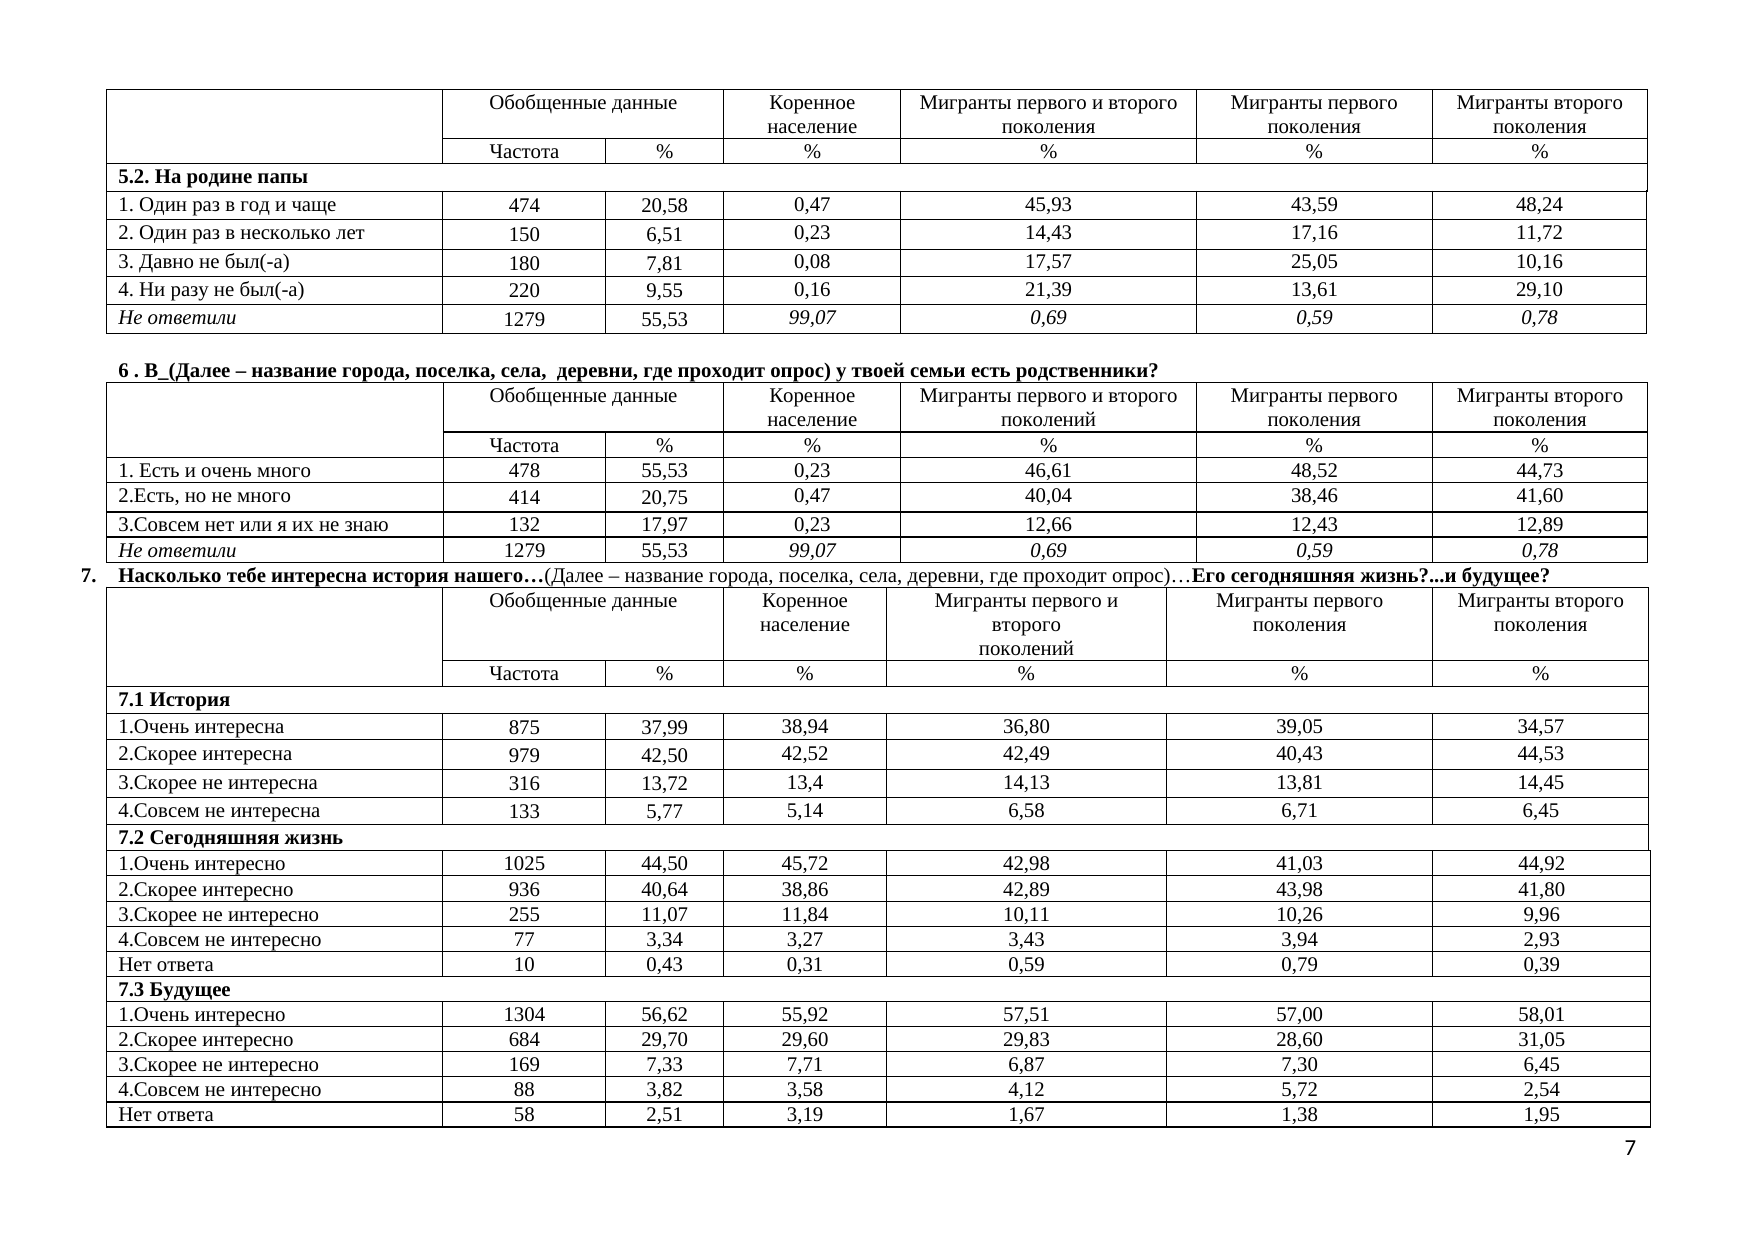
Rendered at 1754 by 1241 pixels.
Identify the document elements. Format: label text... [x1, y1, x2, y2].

table_cell 0,08 [724, 250, 900, 276]
table_cell 0,43 [606, 952, 723, 976]
table_cell 34,57 [1433, 714, 1648, 739]
table_cell 44,50 [606, 851, 723, 875]
table_cell 57,00 [1167, 1002, 1432, 1026]
table_cell 55,53 [606, 538, 723, 562]
table_cell 56,62 [606, 1002, 723, 1026]
table_cell 41,03 [1167, 851, 1432, 875]
table_cell 0,59 [1197, 305, 1432, 333]
table_cell 58 [443, 1103, 605, 1126]
table_cell 3,19 [724, 1103, 886, 1126]
table_cell 36,80 [887, 714, 1166, 739]
table_cell 7.2 Сегодняшняя жизнь [107, 825, 1648, 850]
table_cell 7,71 [724, 1052, 886, 1076]
table_cell 4.Совсем не интересно [107, 927, 442, 951]
table_cell 3. Давно не был(-а) [107, 250, 442, 276]
table_cell % [1197, 433, 1432, 457]
table_cell 38,46 [1197, 483, 1432, 511]
table_cell 5,77 [606, 798, 723, 824]
table_cell 169 [443, 1052, 605, 1076]
table_cell 11,72 [1433, 220, 1646, 248]
table_cell 6,71 [1167, 798, 1432, 824]
table_cell 42,50 [606, 740, 723, 769]
table_cell 0,23 [724, 220, 900, 248]
table_cell 1,38 [1167, 1103, 1432, 1126]
table_header Мигранты второго поколения [1433, 383, 1647, 431]
table_cell 4. Ни разу не был(-а) [107, 277, 442, 303]
table_cell 39,05 [1167, 714, 1432, 739]
table_cell 44,53 [1433, 740, 1648, 769]
table_cell Не ответили [107, 305, 442, 333]
table_cell 2.Скорее интересна [107, 740, 442, 769]
table_cell 7,81 [606, 250, 723, 276]
table_cell 11,84 [724, 902, 886, 926]
table_cell 3,27 [724, 927, 886, 951]
table_cell 0,16 [724, 277, 900, 303]
table_header Мигранты второго поколения [1433, 588, 1648, 660]
list Насколько тебе интересна история нашего…(Далее – название города, поселка, села, деревни, где проходит опрос)…Его сегодняшняя жизнь?...и будущее? [81, 563, 1636, 587]
table_cell 1. Один раз в год и чаще [107, 192, 442, 218]
table_header Обобщенные данные [444, 383, 723, 431]
table_cell 180 [443, 250, 605, 276]
table_cell 13,72 [606, 770, 723, 797]
table_cell 875 [443, 714, 605, 739]
table_cell 6,45 [1433, 1052, 1650, 1076]
table_cell 4,12 [887, 1077, 1166, 1101]
table_cell 2.Есть, но не много [107, 483, 443, 511]
table_cell 1025 [443, 851, 605, 875]
table_cell 5,72 [1167, 1077, 1432, 1101]
table_cell % [1433, 433, 1647, 457]
table_header Коренное население [724, 588, 886, 660]
table_cell 0,69 [901, 305, 1196, 333]
table_cell 20,58 [606, 192, 723, 218]
table_header Мигранты первого поколения [1197, 383, 1432, 431]
table_cell 31,05 [1433, 1027, 1650, 1051]
table_cell 10,16 [1433, 250, 1646, 276]
table_cell 132 [444, 513, 605, 536]
table_cell 13,4 [724, 770, 886, 797]
table_cell 2.Скорее интересно [107, 876, 442, 901]
table_cell 0,31 [724, 952, 886, 976]
table_cell 10,11 [887, 902, 1166, 926]
table_cell 29,83 [887, 1027, 1166, 1051]
table_cell 3.Совсем нет или я их не знаю [107, 513, 443, 536]
table_cell 3.Скорее не интересно [107, 1052, 442, 1076]
table_cell 7.3 Будущее [107, 977, 1650, 1001]
table_cell 40,64 [606, 876, 723, 901]
table_cell 5,14 [724, 798, 886, 824]
table_cell 474 [443, 192, 605, 218]
table_cell 684 [443, 1027, 605, 1051]
table_cell 1.Очень интересно [107, 851, 442, 875]
table_cell Не ответили [107, 538, 443, 562]
table_cell 0,47 [724, 192, 900, 218]
table_cell 2,51 [606, 1103, 723, 1126]
table_cell 255 [443, 902, 605, 926]
table_cell 14,45 [1433, 770, 1648, 797]
table_cell 38,86 [724, 876, 886, 901]
table_cell 42,89 [887, 876, 1166, 901]
table_cell 0,23 [724, 513, 900, 536]
table_cell % [606, 661, 723, 686]
table_cell 13,61 [1197, 277, 1432, 303]
table_cell 936 [443, 876, 605, 901]
table_cell Нет ответа [107, 1103, 442, 1126]
table_cell 13,81 [1167, 770, 1432, 797]
table_cell % [901, 139, 1196, 163]
table_cell 6,51 [606, 220, 723, 248]
table_cell 55,53 [606, 458, 723, 482]
table_cell % [724, 433, 900, 457]
table_cell 7.1 История [107, 687, 1648, 713]
table_cell 4.Совсем не интересна [107, 798, 442, 824]
table_cell 133 [443, 798, 605, 824]
table_cell 3,94 [1167, 927, 1432, 951]
table_cell 0,79 [1167, 952, 1432, 976]
table_cell 1304 [443, 1002, 605, 1026]
table_cell Мигранты первого и второго поколения [901, 90, 1196, 138]
table_cell 41,60 [1433, 483, 1647, 511]
table_cell 0,47 [724, 483, 900, 511]
table_cell 29,70 [606, 1027, 723, 1051]
table_cell % [1167, 661, 1432, 686]
table_cell 99,07 [724, 305, 900, 333]
table_cell 88 [443, 1077, 605, 1101]
table_cell 48,52 [1197, 458, 1432, 482]
table_cell 2,54 [1433, 1077, 1650, 1101]
table_cell 40,43 [1167, 740, 1432, 769]
table_cell % [724, 139, 900, 163]
table_cell [107, 90, 442, 163]
table_cell % [1433, 139, 1647, 163]
table_cell % [724, 661, 886, 686]
table_cell 12,43 [1197, 513, 1432, 536]
table_cell 7,33 [606, 1052, 723, 1076]
table_cell 99,07 [724, 538, 900, 562]
table_cell 9,55 [606, 277, 723, 303]
table_cell Частота [444, 433, 605, 457]
table_cell 0,78 [1433, 305, 1646, 333]
table_cell Обобщенные данные [443, 90, 723, 138]
table_cell 11,07 [606, 902, 723, 926]
table_cell 12,66 [901, 513, 1196, 536]
table_cell 0,59 [1197, 538, 1432, 562]
table_cell 20,75 [606, 483, 723, 511]
table_cell % [887, 661, 1166, 686]
table_cell 0,39 [1433, 952, 1650, 976]
table_cell 316 [443, 770, 605, 797]
table_cell 2. Один раз в несколько лет [107, 220, 442, 248]
table_cell 14,43 [901, 220, 1196, 248]
table_cell 4.Совсем не интересно [107, 1077, 442, 1101]
table_cell 58,01 [1433, 1002, 1650, 1026]
table_cell 0,59 [887, 952, 1166, 976]
table_cell % [606, 139, 723, 163]
table_cell % [606, 433, 723, 457]
table_cell Мигранты первого поколения [1197, 90, 1432, 138]
table_cell 48,24 [1433, 192, 1646, 218]
table_cell % [1197, 139, 1432, 163]
table_cell Коренное население [724, 90, 900, 138]
table_cell 42,98 [887, 851, 1166, 875]
text 6 . В_(Далее – название города, поселка, села, деревни, где проходит опрос) у твоей семьи есть родственники? [118, 358, 1636, 382]
table_cell 3,43 [887, 927, 1166, 951]
table_cell 21,39 [901, 277, 1196, 303]
table_cell 0,23 [724, 458, 900, 482]
table_cell 979 [443, 740, 605, 769]
table_cell 14,13 [887, 770, 1166, 797]
table_cell 3,34 [606, 927, 723, 951]
table_cell 478 [444, 458, 605, 482]
table_cell 1,67 [887, 1103, 1166, 1126]
table_cell 6,58 [887, 798, 1166, 824]
table_cell 42,52 [724, 740, 886, 769]
table_cell 17,57 [901, 250, 1196, 276]
table_header Обобщенные данные [443, 588, 723, 660]
table_cell 220 [443, 277, 605, 303]
table_cell 17,97 [606, 513, 723, 536]
table_cell 10 [443, 952, 605, 976]
table_cell 43,59 [1197, 192, 1432, 218]
table_cell 29,10 [1433, 277, 1646, 303]
table_cell % [1433, 661, 1648, 686]
table_cell 1.Очень интересно [107, 1002, 442, 1026]
table_cell 6,87 [887, 1052, 1166, 1076]
table_cell 40,04 [901, 483, 1196, 511]
table_cell 44,73 [1433, 458, 1647, 482]
table_header Коренное население [724, 383, 900, 431]
table_cell % [901, 433, 1196, 457]
table_cell 3,58 [724, 1077, 886, 1101]
table_cell 10,26 [1167, 902, 1432, 926]
table_cell 0,78 [1433, 538, 1647, 562]
table_cell 3.Скорее не интересна [107, 770, 442, 797]
table_cell 77 [443, 927, 605, 951]
table_cell 25,05 [1197, 250, 1432, 276]
table_header Мигранты первого поколения [1167, 588, 1432, 660]
table_cell Нет ответа [107, 952, 442, 976]
table_cell 3,82 [606, 1077, 723, 1101]
table_header [107, 588, 442, 686]
table_cell 1. Есть и очень много [107, 458, 443, 482]
table_cell 7,30 [1167, 1052, 1432, 1076]
table_cell 17,16 [1197, 220, 1432, 248]
table_cell 150 [443, 220, 605, 248]
table_cell 57,51 [887, 1002, 1166, 1026]
table_cell 43,98 [1167, 876, 1432, 901]
table_cell Частота [443, 139, 605, 163]
table_cell 0,69 [901, 538, 1196, 562]
table_cell 2,93 [1433, 927, 1650, 951]
table_header Мигранты первого и второго поколений [901, 383, 1196, 431]
table_cell 1,95 [1433, 1103, 1650, 1126]
table_cell 12,89 [1433, 513, 1647, 536]
table_header [107, 383, 443, 457]
table_cell Частота [443, 661, 605, 686]
table_cell 45,93 [901, 192, 1196, 218]
table_cell 2.Скорее интересно [107, 1027, 442, 1051]
table_header Мигранты первого и второго поколений [887, 588, 1166, 660]
table_cell 44,92 [1433, 851, 1650, 875]
table_cell 1279 [443, 305, 605, 333]
table_cell 42,49 [887, 740, 1166, 769]
table_cell 29,60 [724, 1027, 886, 1051]
table_cell 55,53 [606, 305, 723, 333]
table_cell 9,96 [1433, 902, 1650, 926]
table_cell 6,45 [1433, 798, 1648, 824]
table_cell 37,99 [606, 714, 723, 739]
table_cell 46,61 [901, 458, 1196, 482]
table_cell 1279 [444, 538, 605, 562]
table_cell 45,72 [724, 851, 886, 875]
table_cell 5.2. На родине папы [107, 164, 1647, 191]
table_cell 28,60 [1167, 1027, 1432, 1051]
table_cell 1.Очень интересна [107, 714, 442, 739]
table_cell 414 [444, 483, 605, 511]
table_cell Мигранты второго поколения [1433, 90, 1647, 138]
table_cell 55,92 [724, 1002, 886, 1026]
table_cell 3.Скорее не интересно [107, 902, 442, 926]
table_cell 38,94 [724, 714, 886, 739]
table_cell 41,80 [1433, 876, 1650, 901]
